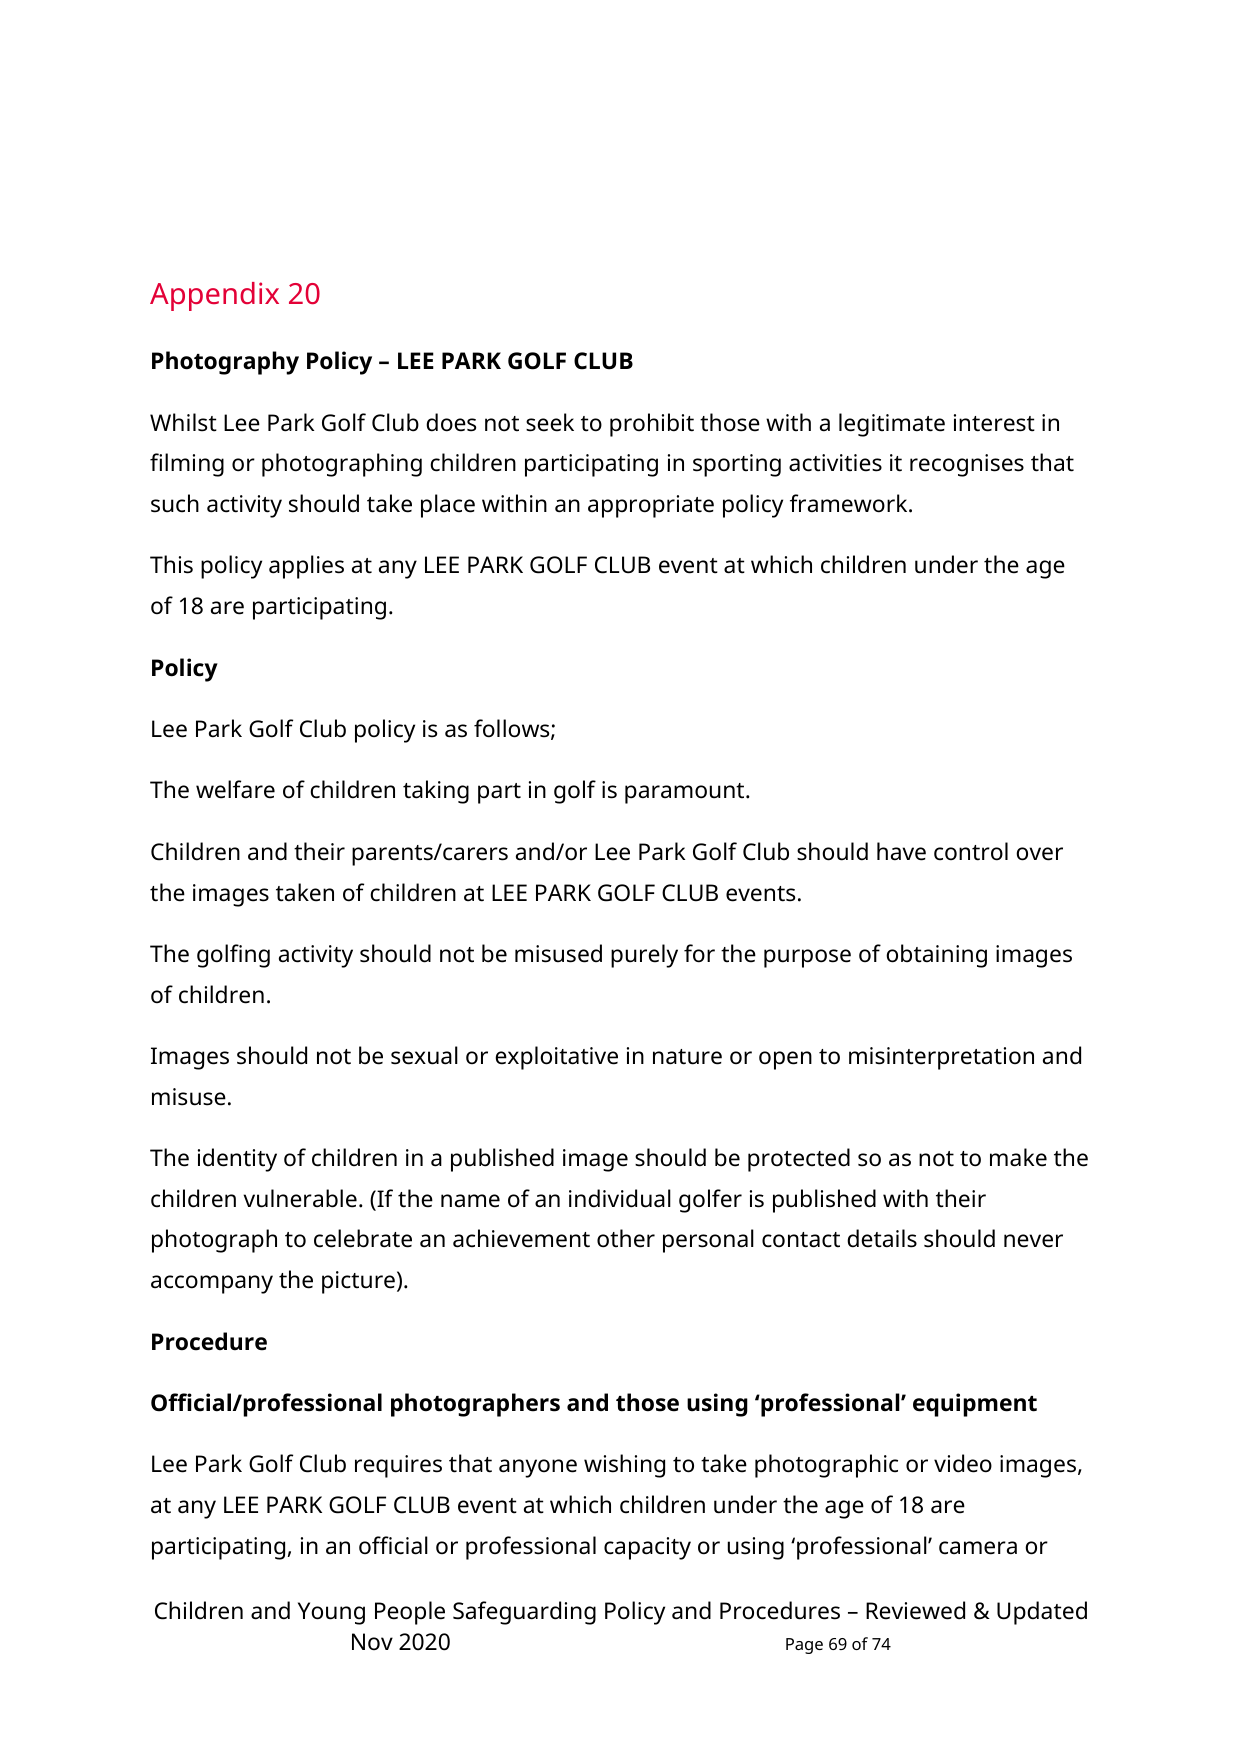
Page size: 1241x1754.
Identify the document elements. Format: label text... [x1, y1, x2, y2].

text Photography Policy – LEE PARK GOLF CLUB [150, 345, 1090, 377]
text The identity of children in a published image should be protected so as not to make the children vulnerable. (If the name of an individual golfer is published with their photograph to celebrate an achievement other personal contact details should never accompany the picture). [150, 1142, 1090, 1295]
text Policy [150, 652, 1090, 683]
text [150, 1448, 1090, 1561]
text This policy applies at any LEE PARK GOLF CLUB event at which children under the age of 18 are participating. [150, 549, 1090, 621]
text The welfare of children taking part in golf is paramount. [150, 774, 1090, 806]
text Lee Park Golf Club policy is as follows; [150, 713, 1090, 744]
text The golfing activity should not be misused purely for the purpose of obtaining images of children. [150, 938, 1090, 1010]
text Official/professional photographers and those using ‘professional’ equipment [150, 1387, 1090, 1418]
text Procedure [150, 1326, 1090, 1357]
subtitle Appendix 20 [150, 273, 1090, 313]
text Whilst Lee Park Golf Club does not seek to prohibit those with a legitimate interest in filming or photographing children participating in sporting activities it recognises that such activity should take place within an appropriate policy framework. [150, 407, 1090, 519]
text Children and their parents/carers and/or Lee Park Golf Club should have control over the images taken of children at LEE PARK GOLF CLUB events. [150, 836, 1090, 908]
text Images should not be sexual or exploitative in nature or open to misinterpretation and misuse. [150, 1040, 1090, 1112]
